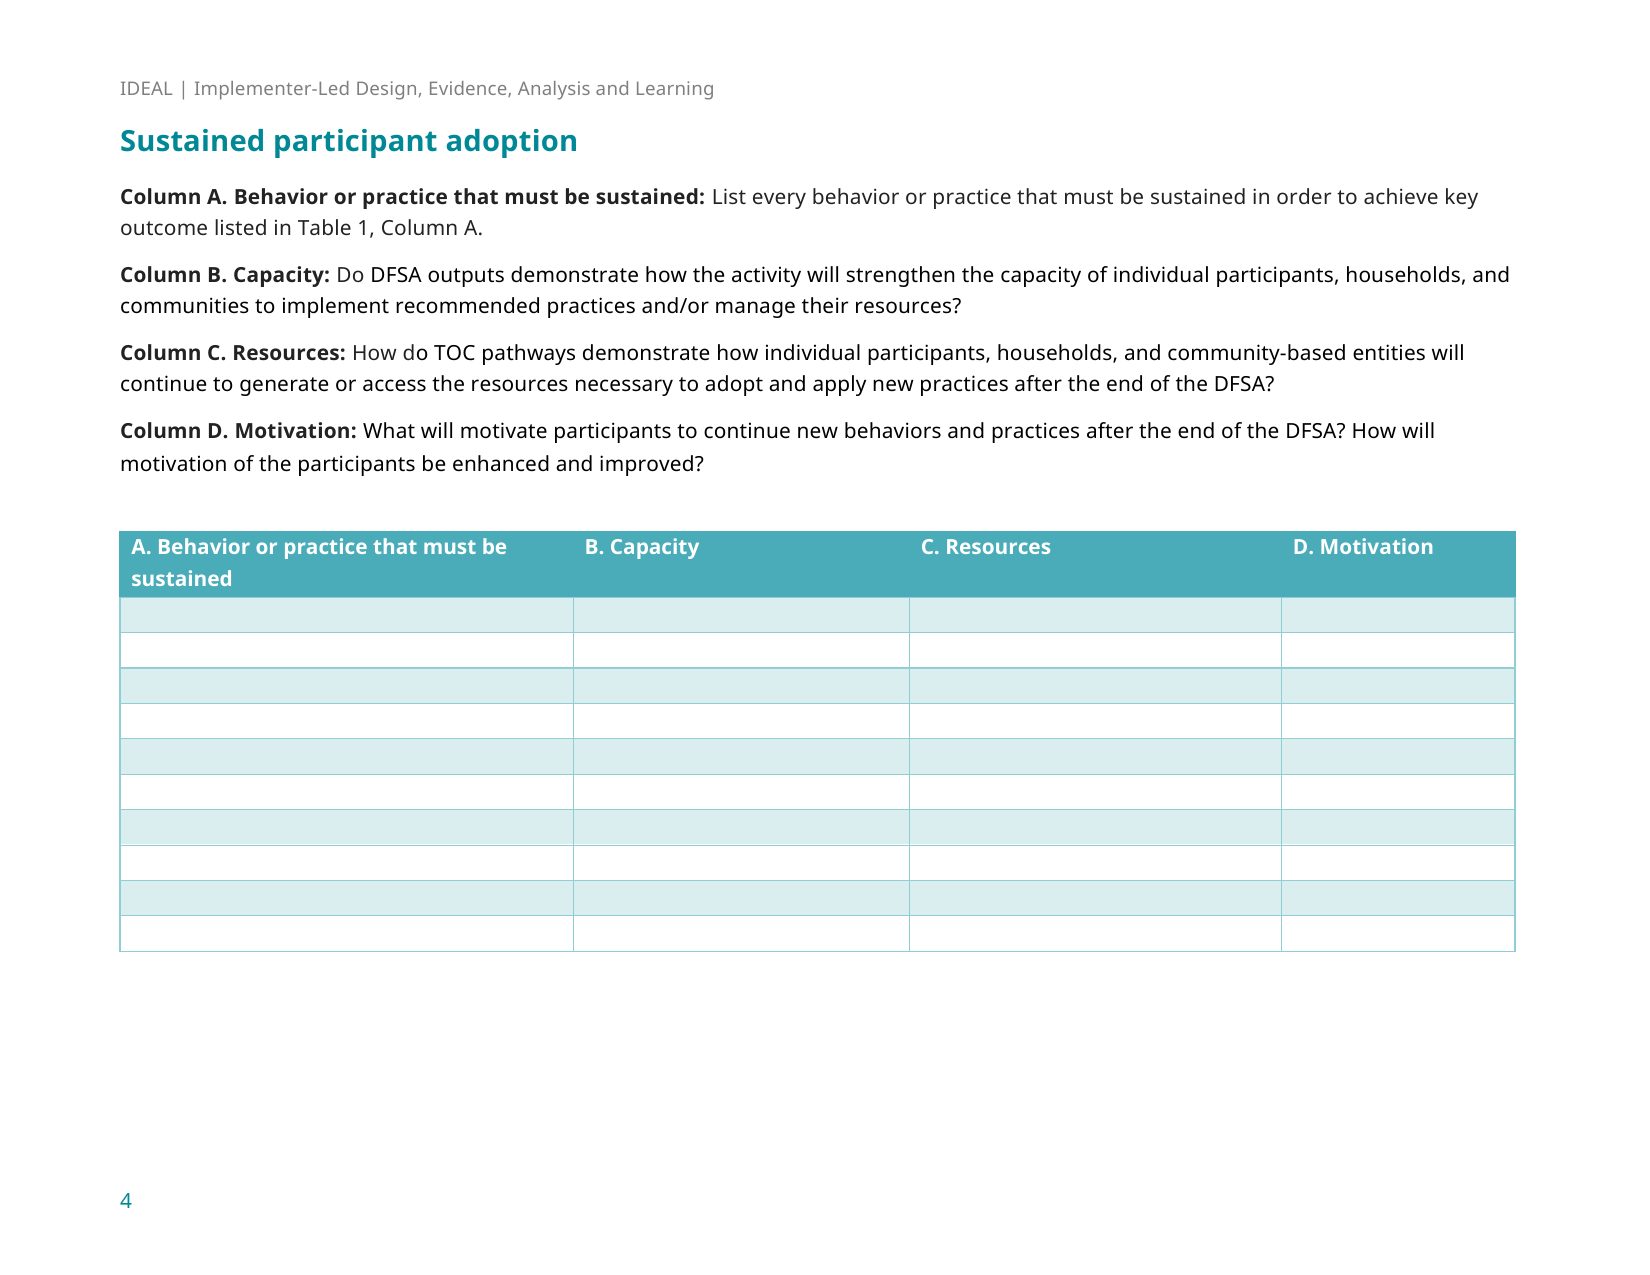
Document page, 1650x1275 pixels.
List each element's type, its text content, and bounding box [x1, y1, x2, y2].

table_cell [1282, 881, 1514, 915]
table_cell [910, 633, 1281, 667]
table_cell [121, 739, 573, 774]
table_cell [121, 598, 573, 632]
table_header B. Capacity [574, 532, 909, 597]
table_cell [1282, 775, 1514, 809]
table_cell [1282, 669, 1514, 703]
table_header C. Resources [910, 532, 1281, 597]
table_header D. Motivation [1282, 532, 1514, 597]
text Column A. Behavior or practice that must be sustained: List every behavior or practice that must be sustained in order to achieve key outcome listed in Table 1, Column A. [120, 183, 1515, 242]
table_cell [910, 916, 1281, 951]
table_cell [121, 704, 573, 738]
subtitle Sustained participant adoption [120, 120, 1515, 160]
table_cell [1282, 916, 1514, 951]
table_cell [121, 916, 573, 951]
table_cell [574, 704, 909, 738]
table_cell [1282, 739, 1514, 774]
table_cell [910, 598, 1281, 632]
table_cell [121, 633, 573, 667]
table_cell [121, 775, 573, 809]
table_cell [910, 775, 1281, 809]
table_cell [910, 739, 1281, 774]
table_cell [574, 881, 909, 915]
table_cell [910, 704, 1281, 738]
table_cell [910, 881, 1281, 915]
table_cell [910, 846, 1281, 880]
table_cell [121, 669, 573, 703]
text Column D. Motivation: What will motivate participants to continue new behaviors and practices after the end of the DFSA? How will motivation of the participants be enhanced and improved? [120, 416, 1515, 477]
table_header A. Behavior or practice that must be sustained [121, 532, 573, 597]
text Column B. Capacity: Do DFSA outputs demonstrate how the activity will strengthen the capacity of individual participants, households, and communities to implement recommended practices and/or manage their resources? [120, 261, 1515, 320]
table_cell [574, 775, 909, 809]
text Column C. Resources: How do TOC pathways demonstrate how individual participants, households, and community-based entities will continue to generate or access the resources necessary to adopt and apply new practices after the end of the DFSA? [120, 338, 1515, 398]
table_cell [1282, 810, 1514, 844]
table_cell [574, 846, 909, 880]
table_cell [574, 669, 909, 703]
table_cell [910, 810, 1281, 844]
table_cell [574, 633, 909, 667]
table_cell [121, 881, 573, 915]
table_cell [574, 916, 909, 951]
table_cell [574, 739, 909, 774]
table_cell [574, 598, 909, 632]
table_cell [1282, 704, 1514, 738]
table_cell [574, 810, 909, 844]
table_cell [910, 669, 1281, 703]
table_cell [121, 810, 573, 844]
table_cell [1282, 598, 1514, 632]
table_cell [121, 846, 573, 880]
table_cell [1282, 846, 1514, 880]
table_cell [1282, 633, 1514, 667]
